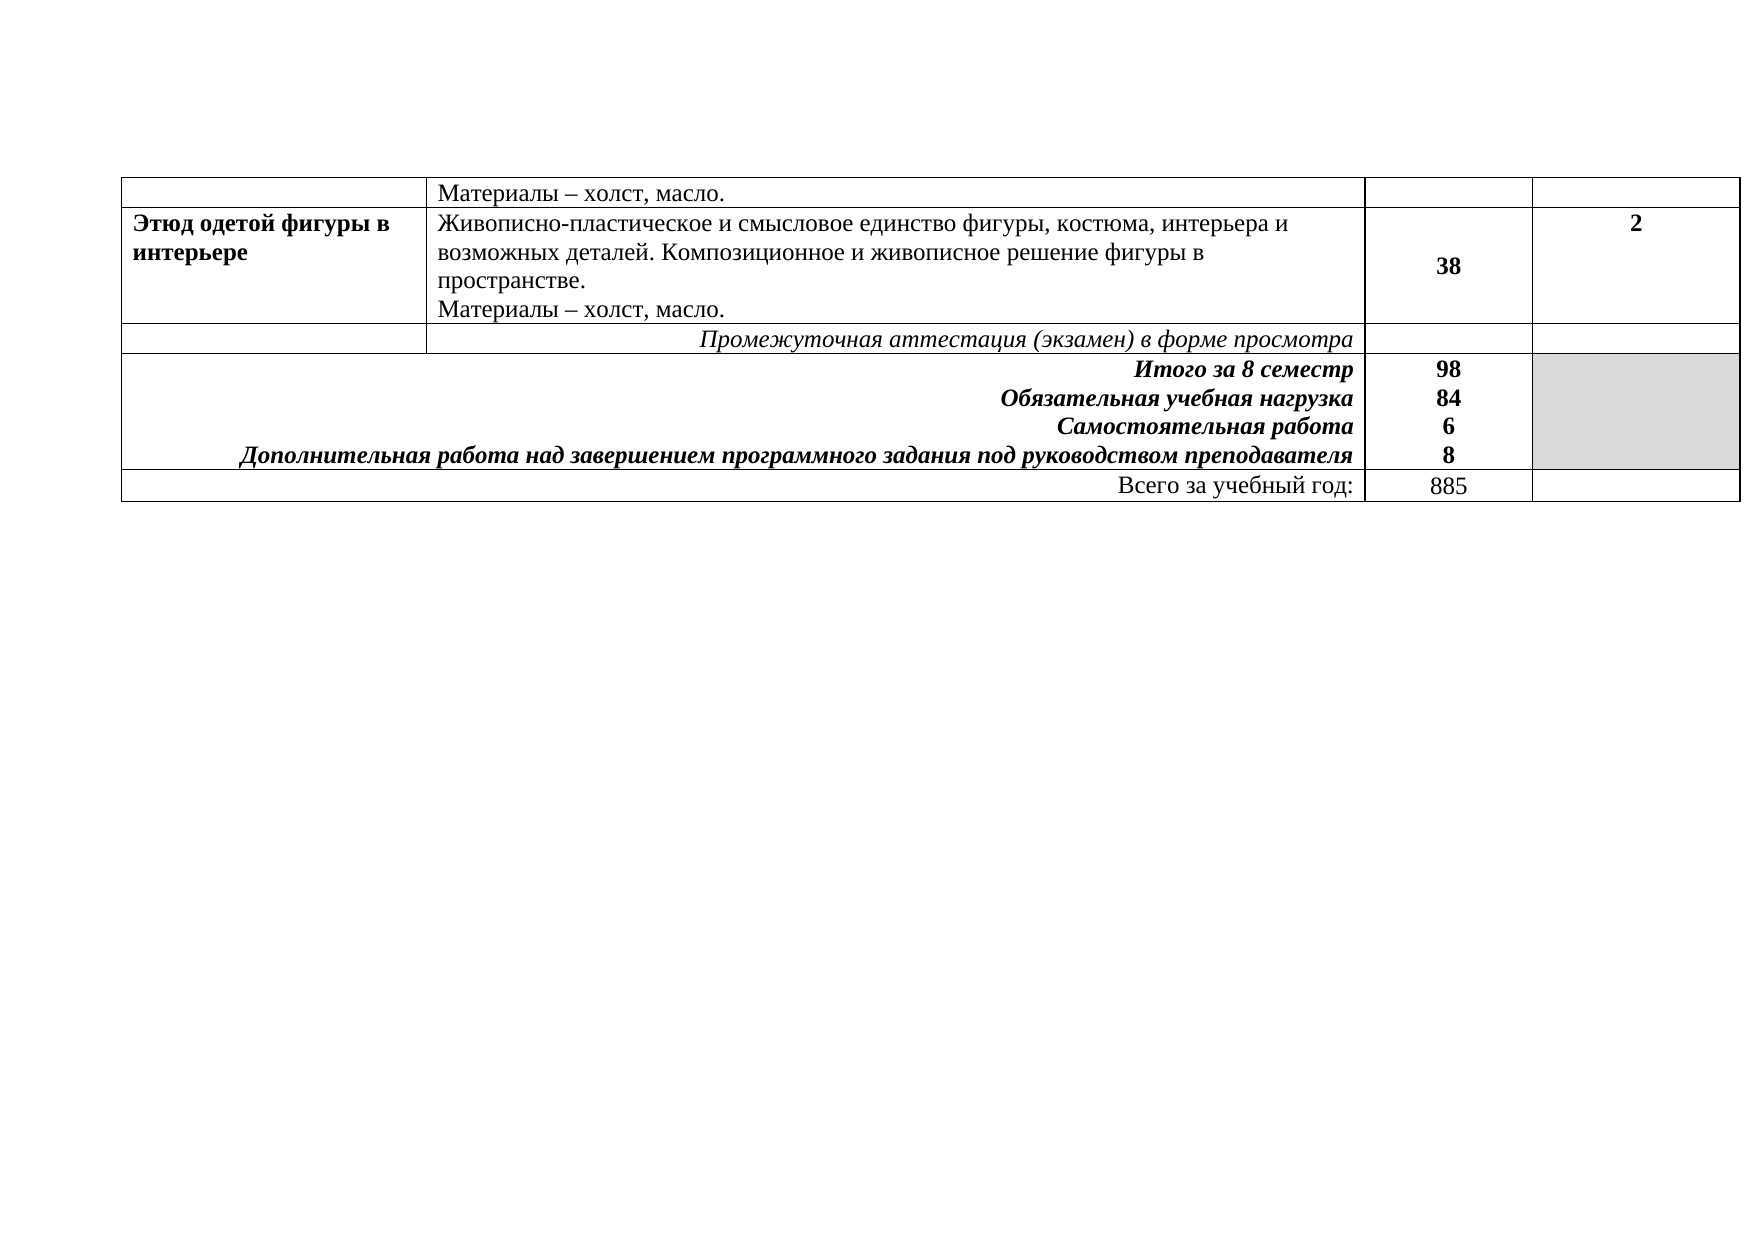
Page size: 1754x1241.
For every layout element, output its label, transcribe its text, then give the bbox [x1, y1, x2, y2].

table_cell Этюд одетой фигуры в интерьере [122, 208, 426, 323]
table_cell Итого за 8 семестр Обязательная учебная нагрузка Самостоятельная работа Дополнительная работа над завершением программного задания под руководством преподавателя [122, 354, 1364, 469]
table_cell 32 [1366, 178, 1532, 207]
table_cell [122, 178, 426, 207]
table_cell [427, 178, 1364, 207]
table_cell 98 84 6 8 [1366, 354, 1532, 469]
table_cell 885 [1366, 470, 1532, 501]
table_cell [1533, 324, 1739, 353]
table_cell 2 [1533, 208, 1739, 323]
table_cell Промежуточная аттестация (экзамен) в форме просмотра [427, 324, 1364, 353]
table_cell [122, 324, 426, 353]
table_cell 2 [1533, 178, 1739, 207]
table_cell [1533, 354, 1739, 469]
table_cell Всего за учебный год: [122, 470, 1364, 501]
table_cell [1366, 324, 1532, 353]
table_cell [1533, 470, 1739, 501]
table_cell Живописно-пластическое и смысловое единство фигуры, костюма, интерьера и возможных деталей. Композиционное и живописное решение фигуры в пространстве. Материалы – холст, масло. [427, 208, 1364, 323]
table_cell 38 [1366, 208, 1532, 323]
